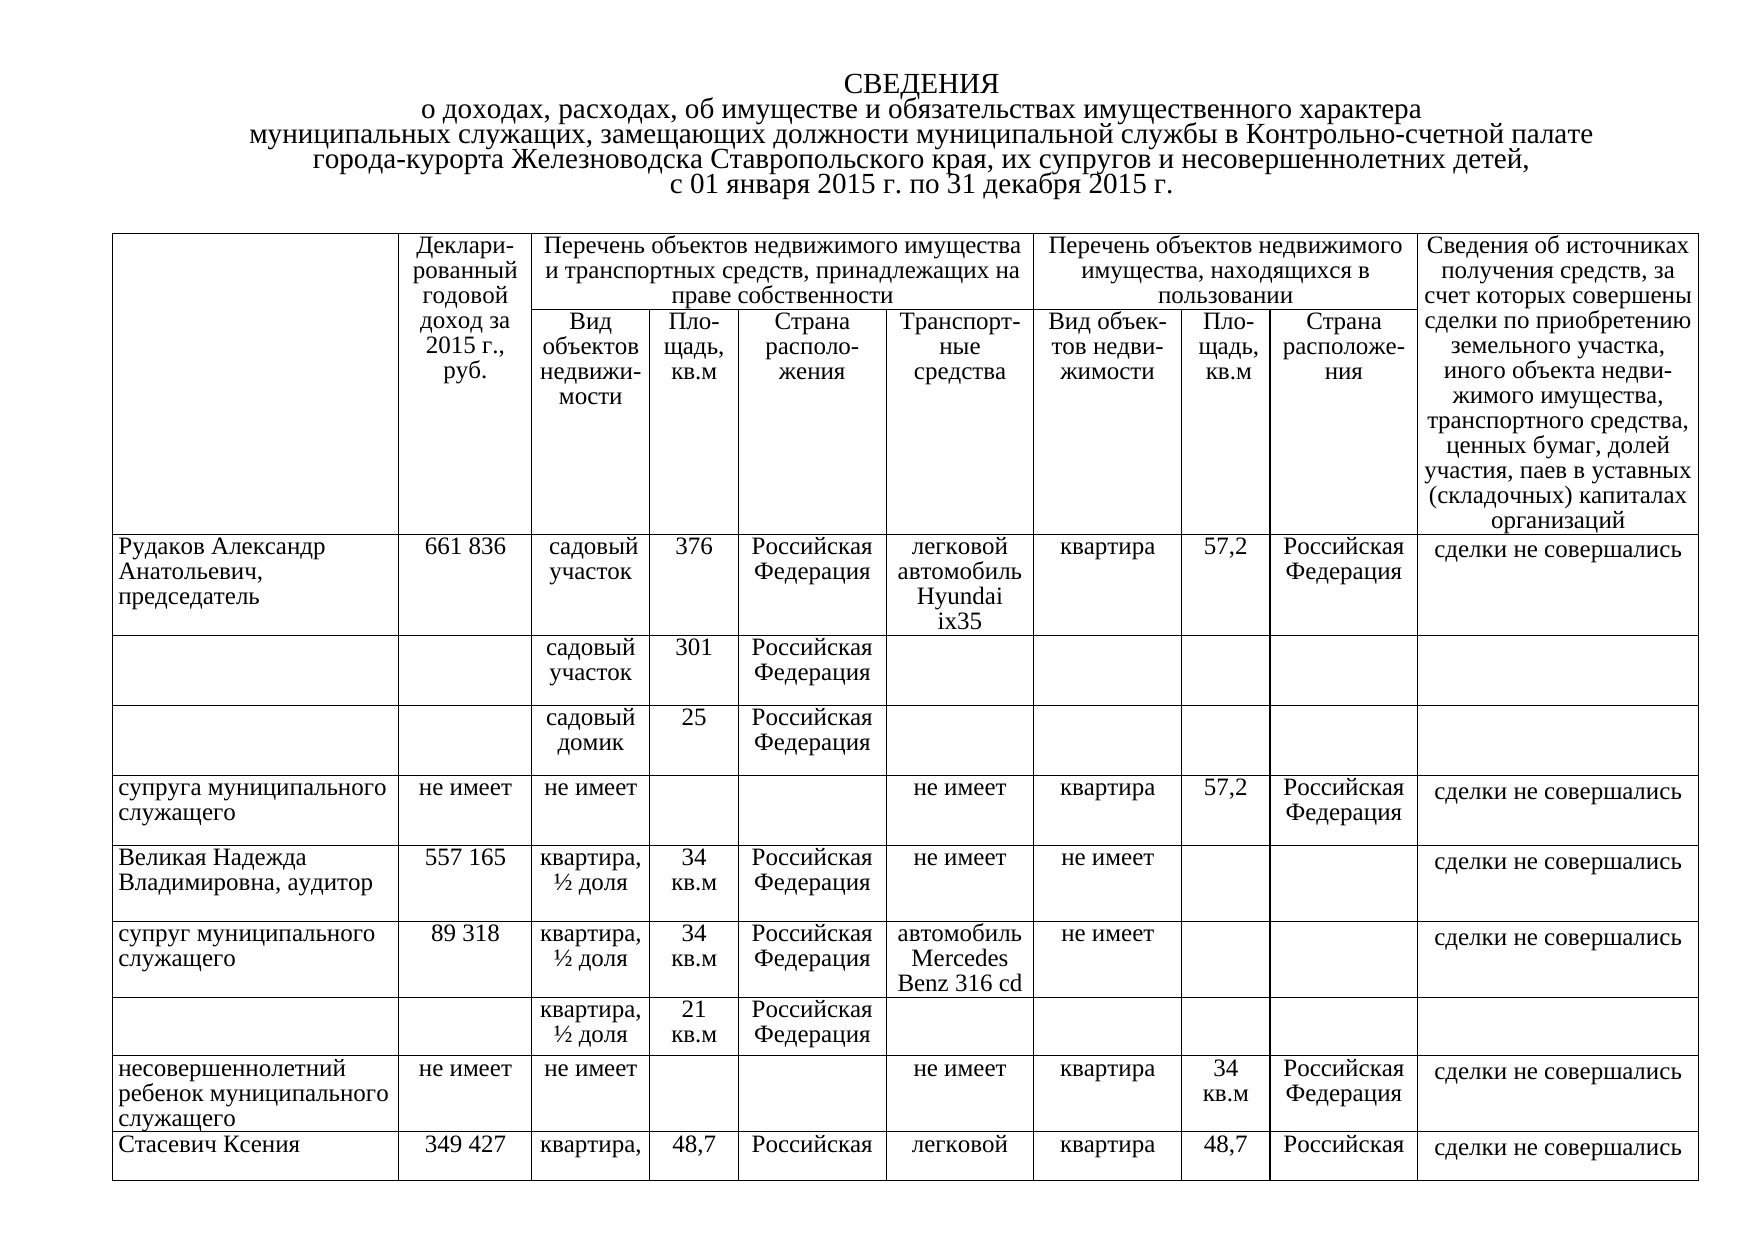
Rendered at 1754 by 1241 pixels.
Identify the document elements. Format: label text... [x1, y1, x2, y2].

text муниципальных служащих, замещающих должности муниципальной службы в Контрольно-счетной палате [118, 124, 1668, 149]
text СВЕДЕНИЯ [917, 74, 1668, 99]
table_cell не имеет [399, 776, 531, 845]
table_cell Пло-щадь, кв.м [650, 310, 738, 533]
table_cell [1271, 922, 1417, 997]
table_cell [739, 1132, 886, 1180]
table_cell Российская Федерация [739, 636, 886, 704]
text СВЕДЕНИЯ [118, 74, 907, 99]
table_cell легковой автомобиль Hyundai ix35 [887, 535, 1033, 634]
table_cell не имеет [1034, 846, 1181, 921]
table_cell супруг муниципального служащего [113, 922, 398, 997]
table_cell [1182, 846, 1269, 921]
table_cell [887, 998, 1033, 1055]
table_cell Вид объектов недвижи-мости [532, 310, 649, 533]
table_cell супруга муниципального служащего [113, 776, 398, 845]
table_cell [1418, 706, 1698, 775]
table_cell Российская Федерация [1271, 535, 1417, 634]
table_cell [113, 706, 398, 775]
table_cell [1271, 998, 1417, 1055]
table_cell [1418, 998, 1698, 1055]
table_cell Пло-щадь, кв.м [1182, 310, 1269, 533]
table_cell квартира [1034, 1056, 1181, 1131]
table_cell [1034, 998, 1181, 1055]
table_cell 89 318 [399, 922, 531, 997]
table_cell [399, 706, 531, 775]
table_cell не имеет [399, 1056, 531, 1131]
table_cell [1034, 636, 1181, 704]
table_cell [887, 636, 1033, 704]
table_cell 25 [650, 706, 738, 775]
table_cell садовый домик [532, 706, 649, 775]
table_cell [113, 636, 398, 704]
table_cell [1182, 706, 1269, 775]
table_cell [399, 636, 531, 704]
table_cell сделки не совершались [1418, 1056, 1698, 1131]
table_header Деклари-рованный годовой доход за 2015 г., руб. [399, 234, 531, 533]
table_cell сделки не совершались [1418, 846, 1698, 921]
table_cell сделки не совершались [1418, 776, 1698, 845]
text с 01 января 2015 г. по 31 декабря 2015 г. [118, 174, 1668, 199]
table_cell 301 [650, 636, 738, 704]
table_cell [113, 1132, 398, 1180]
table_cell [1182, 636, 1269, 704]
table_cell Российская Федерация [739, 535, 886, 634]
table_cell Российская Федерация [739, 998, 886, 1055]
table_cell квартира [1034, 776, 1181, 845]
table_cell квартира [1034, 1132, 1181, 1180]
table_cell садовый участок [532, 535, 649, 634]
table_cell Великая Надежда Владимировна, аудитор [113, 846, 398, 921]
table_cell Российская Федерация [739, 922, 886, 997]
table_cell сделки не совершались [1418, 922, 1698, 997]
table_cell садовый участок [532, 636, 649, 704]
table_cell не имеет [887, 776, 1033, 845]
table_cell Российская Федерация [1271, 776, 1417, 845]
table_cell Российская Федерация [1271, 1056, 1417, 1131]
table_cell Страна расположе-ния [1271, 310, 1417, 533]
table_cell сделки не совершались [1418, 535, 1698, 634]
table_cell квартира [1034, 535, 1181, 634]
table_cell квартира, ½ доля [532, 998, 649, 1055]
table_header Перечень объектов недвижимого имущества, находящихся в пользовании [1034, 234, 1417, 308]
table_cell квартира, ½ доля [532, 846, 649, 921]
table_cell не имеет [1034, 922, 1181, 997]
table_cell 34 кв.м [1182, 1056, 1269, 1131]
table_cell не имеет [887, 1056, 1033, 1131]
table_cell [1418, 636, 1698, 704]
table_cell Российская Федерация [739, 846, 886, 921]
table_cell [399, 998, 531, 1055]
table_cell квартира, ½ доля [532, 1132, 649, 1180]
table_cell [1182, 998, 1269, 1055]
table_cell не имеет [887, 846, 1033, 921]
table_cell автомобиль Mercedes Benz 316 cd [887, 922, 1033, 997]
table_cell [113, 998, 398, 1055]
table_cell 57,2 [1182, 776, 1269, 845]
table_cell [1418, 1132, 1698, 1180]
table_cell 34 кв.м [650, 846, 738, 921]
table_cell [887, 706, 1033, 775]
table_cell несовершеннолетний ребенок муниципального служащего [113, 1056, 398, 1131]
table_cell 661 836 [399, 535, 531, 634]
table_cell 376 [650, 535, 738, 634]
table_cell [1182, 922, 1269, 997]
table_header [113, 234, 398, 533]
table_cell 48,7 кв.м [1182, 1132, 1269, 1180]
table_cell [1271, 636, 1417, 704]
table_cell [739, 776, 886, 845]
table_cell 349 427 [399, 1132, 531, 1180]
table_cell 557 165 [399, 846, 531, 921]
table_cell Рудаков Александр Анатольевич, председатель [113, 535, 398, 634]
text о доходах, расходах, об имуществе и обязательствах имущественного характера [118, 99, 1668, 124]
table_cell [1034, 706, 1181, 775]
table_header Сведения об источниках получения средств, за счет которых совершены сделки по приобретению земельного участка, иного объекта недви-жимого имущества, транспортного средства, ценных бумаг, долей участия, паев в уставных (складочных) капиталах организаций [1418, 234, 1698, 533]
table_cell [1271, 706, 1417, 775]
table_cell квартира, ½ доля [532, 922, 649, 997]
table_cell [650, 776, 738, 845]
table_cell Вид объек-тов недви-жимости [1034, 310, 1181, 533]
table_cell не имеет [532, 1056, 649, 1131]
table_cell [887, 1132, 1033, 1180]
table_cell Российская Федерация [739, 706, 886, 775]
table_cell 48,7 кв.м [650, 1132, 738, 1180]
table_cell Транспорт-ные средства [887, 310, 1033, 533]
table_cell [1271, 846, 1417, 921]
table_cell 34 кв.м [650, 922, 738, 997]
table_cell 21 кв.м [650, 998, 738, 1055]
table_header Перечень объектов недвижимого имущества и транспортных средств, принадлежащих на праве собственности [532, 234, 1033, 308]
table_cell 57,2 [1182, 535, 1269, 634]
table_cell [1271, 1132, 1417, 1180]
table_cell Страна располо-жения [739, 310, 886, 533]
table_cell не имеет [532, 776, 649, 845]
table_cell [739, 1056, 886, 1131]
table_cell [650, 1056, 738, 1131]
text города-курорта Железноводска Ставропольского края, их супругов и несовершеннолетних детей, [118, 149, 1668, 174]
